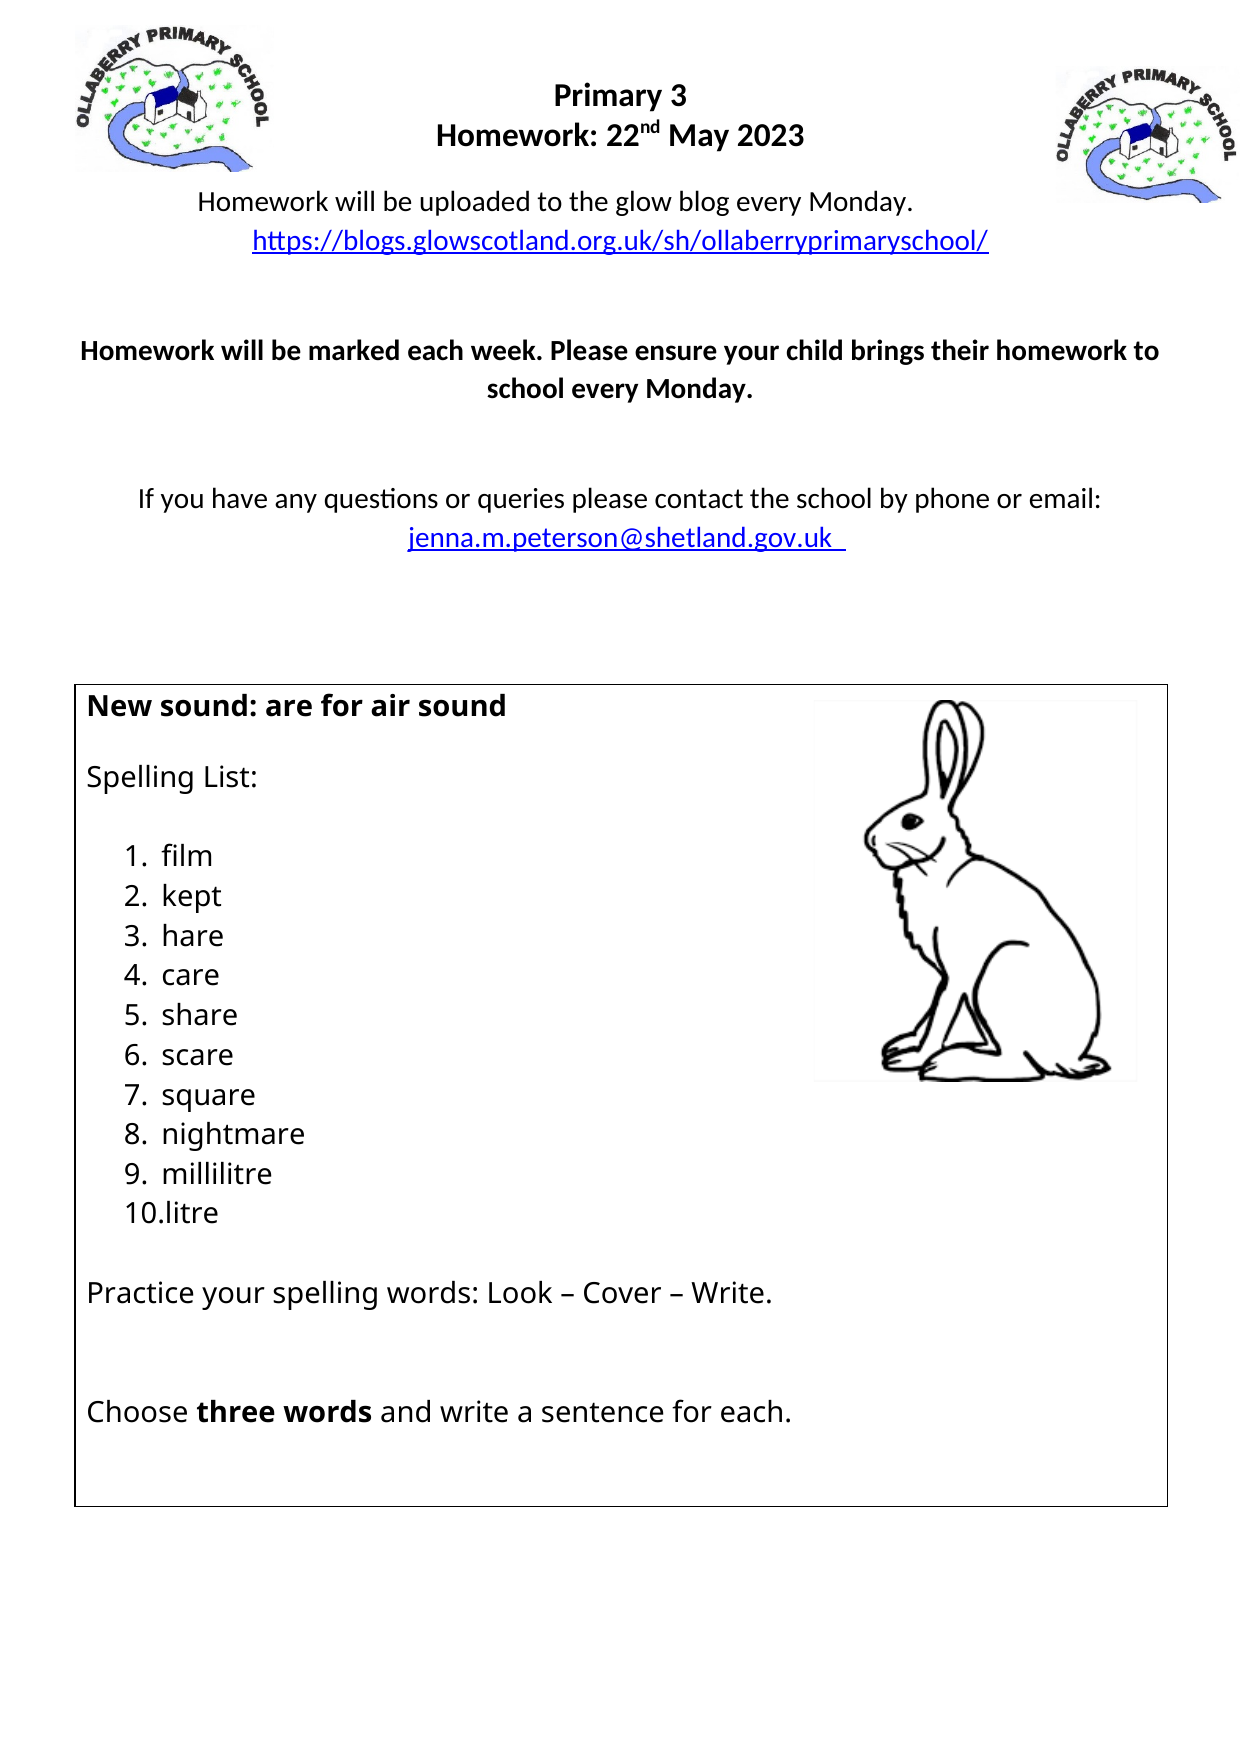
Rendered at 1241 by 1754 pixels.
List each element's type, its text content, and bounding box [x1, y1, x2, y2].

text Homework will be uploaded to the glow blog every Monday. https://blogs.glowscotland.org.uk/sh/ollaberryprimaryschool/ [75, 183, 1165, 257]
text Homework will be marked each week. Please ensure your child brings their homework to school every Monday. [75, 332, 1165, 406]
text If you have any questions or queries please contact the school by phone or email: jenna.m.peterson@shetland.gov.uk [75, 481, 1165, 554]
picture [75, 25, 274, 172]
picture [813, 700, 1138, 1082]
table_header New sound: are for air sound Spelling List: film kept hare care share scare square nightmare millilitre 10.litre Practice your spelling words: Look – Cover – Write. Choose three words and write a sentence for each. [76, 685, 1167, 1506]
picture [1055, 66, 1240, 203]
